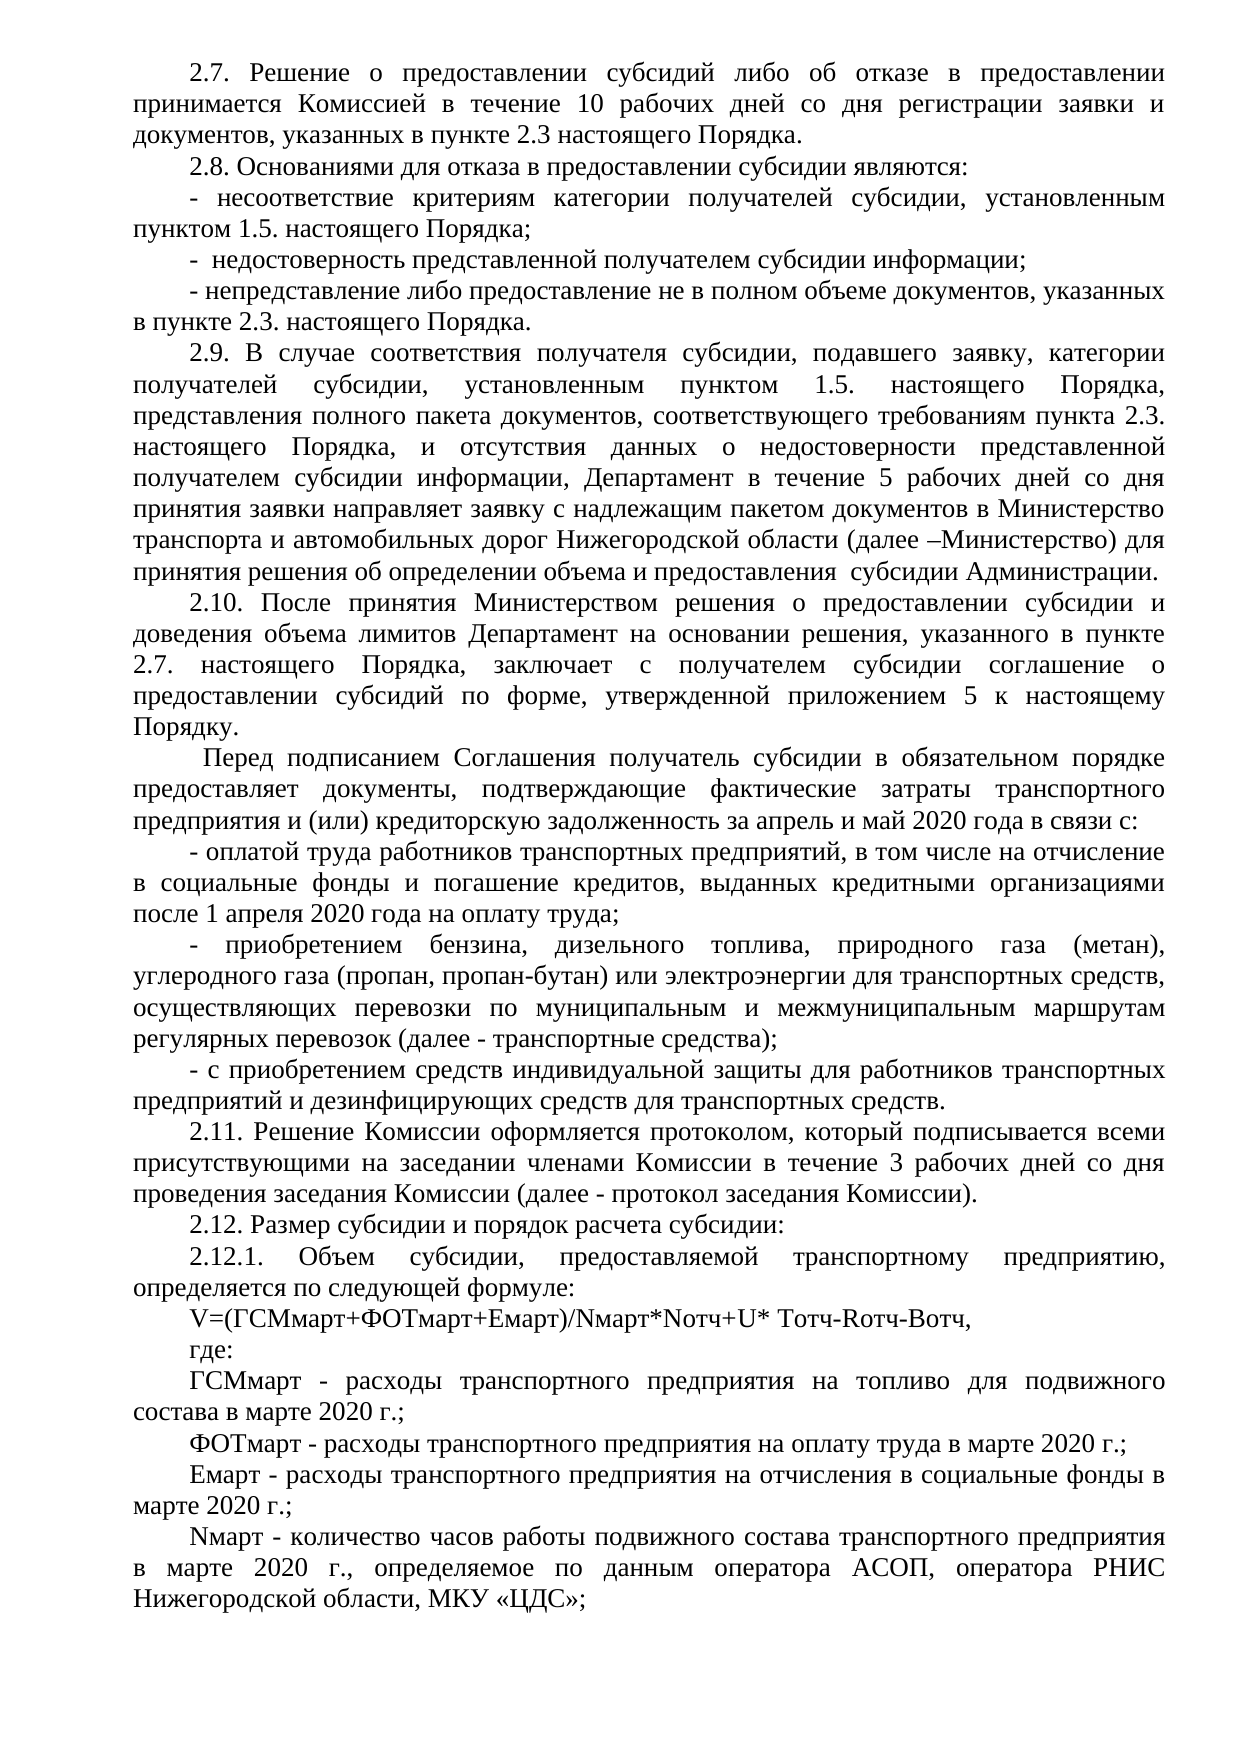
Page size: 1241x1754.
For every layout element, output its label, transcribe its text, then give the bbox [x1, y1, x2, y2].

text 2.10. После принятия Министерством решения о предоставлении субсидии и доведения объема лимитов Департамент на основании решения, указанного в пункте 2.7. настоящего Порядка, заключает с получателем субсидии соглашение о предоставлении субсидий по форме, утвержденной приложением 5 к настоящему Порядку. [133, 586, 1167, 741]
text ГСМмарт - расходы транспортного предприятия на топливо для подвижного состава в марте 2020 г.; [133, 1364, 1167, 1427]
text V=(ГСМмарт+ФОТмарт+Емарт)/Nмарт*Nотч+U* Тотч-Rотч-Вотч, [133, 1302, 1167, 1333]
text 2.12.1. Объем субсидии, предоставляемой транспортному предприятию, определяется по следующей формуле: [133, 1240, 1167, 1302]
text - недостоверность представленной получателем субсидии информации; [133, 243, 1167, 274]
text 2.12. Размер субсидии и порядок расчета субсидии: [133, 1209, 1167, 1240]
text - с приобретением средств индивидуальной защиты для работников транспортных предприятий и дезинфицирующих средств для транспортных средств. [133, 1053, 1167, 1115]
text - приобретением бензина, дизельного топлива, природного газа (метан), углеродного газа (пропан, пропан-бутан) или электроэнергии для транспортных средств, осуществляющих перевозки по муниципальным и межмуниципальным маршрутам регулярных перевозок (далее - транспортные средства); [133, 928, 1167, 1053]
text Перед подписанием Соглашения получатель субсидии в обязательном порядке предоставляет документы, подтверждающие фактические затраты транспортного предприятия и (или) кредиторскую задолженность за апрель и май 2020 года в связи с: [133, 741, 1167, 835]
text - непредставление либо предоставление не в полном объеме документов, указанных в пункте 2.3. настоящего Порядка. [133, 274, 1167, 337]
text где: [133, 1333, 1167, 1364]
text - несоответствие критериям категории получателей субсидии, установленным пунктом 1.5. настоящего Порядка; [133, 181, 1167, 243]
text - оплатой труда работников транспортных предприятий, в том числе на отчисление в социальные фонды и погашение кредитов, выданных кредитными организациями после 1 апреля 2020 года на оплату труда; [133, 835, 1167, 928]
text Nмарт - количество часов работы подвижного состава транспортного предприятия в марте 2020 г., определяемое по данным оператора АСОП, оператора РНИС Нижегородской области, МКУ «ЦДС»; [133, 1520, 1167, 1613]
text Емарт - расходы транспортного предприятия на отчисления в социальные фонды в марте 2020 г.; [133, 1458, 1167, 1520]
text 2.8. Основаниями для отказа в предоставлении субсидии являются: [133, 150, 1167, 181]
text 2.11. Решение Комиссии оформляется протоколом, который подписывается всеми присутствующими на заседании членами Комиссии в течение 3 рабочих дней со дня проведения заседания Комиссии (далее - протокол заседания Комиссии). [133, 1115, 1167, 1209]
text 2.7. Решение о предоставлении субсидий либо об отказе в предоставлении принимается Комиссией в течение 10 рабочих дней со дня регистрации заявки и документов, указанных в пункте 2.3 настоящего Порядка. [133, 56, 1167, 150]
text ФОТмарт - расходы транспортного предприятия на оплату труда в марте 2020 г.; [133, 1427, 1167, 1458]
text 2.9. В случае соответствия получателя субсидии, подавшего заявку, категории получателей субсидии, установленным пунктом 1.5. настоящего Порядка, представления полного пакета документов, соответствующего требованиям пункта 2.3. настоящего Порядка, и отсутствия данных о недостоверности представленной получателем субсидии информации, Департамент в течение 5 рабочих дней со дня принятия заявки направляет заявку с надлежащим пакетом документов в Министерство транспорта и автомобильных дорог Нижегородской области (далее –Министерство) для принятия решения об определении объема и предоставления субсидии Администрации. [133, 337, 1167, 586]
